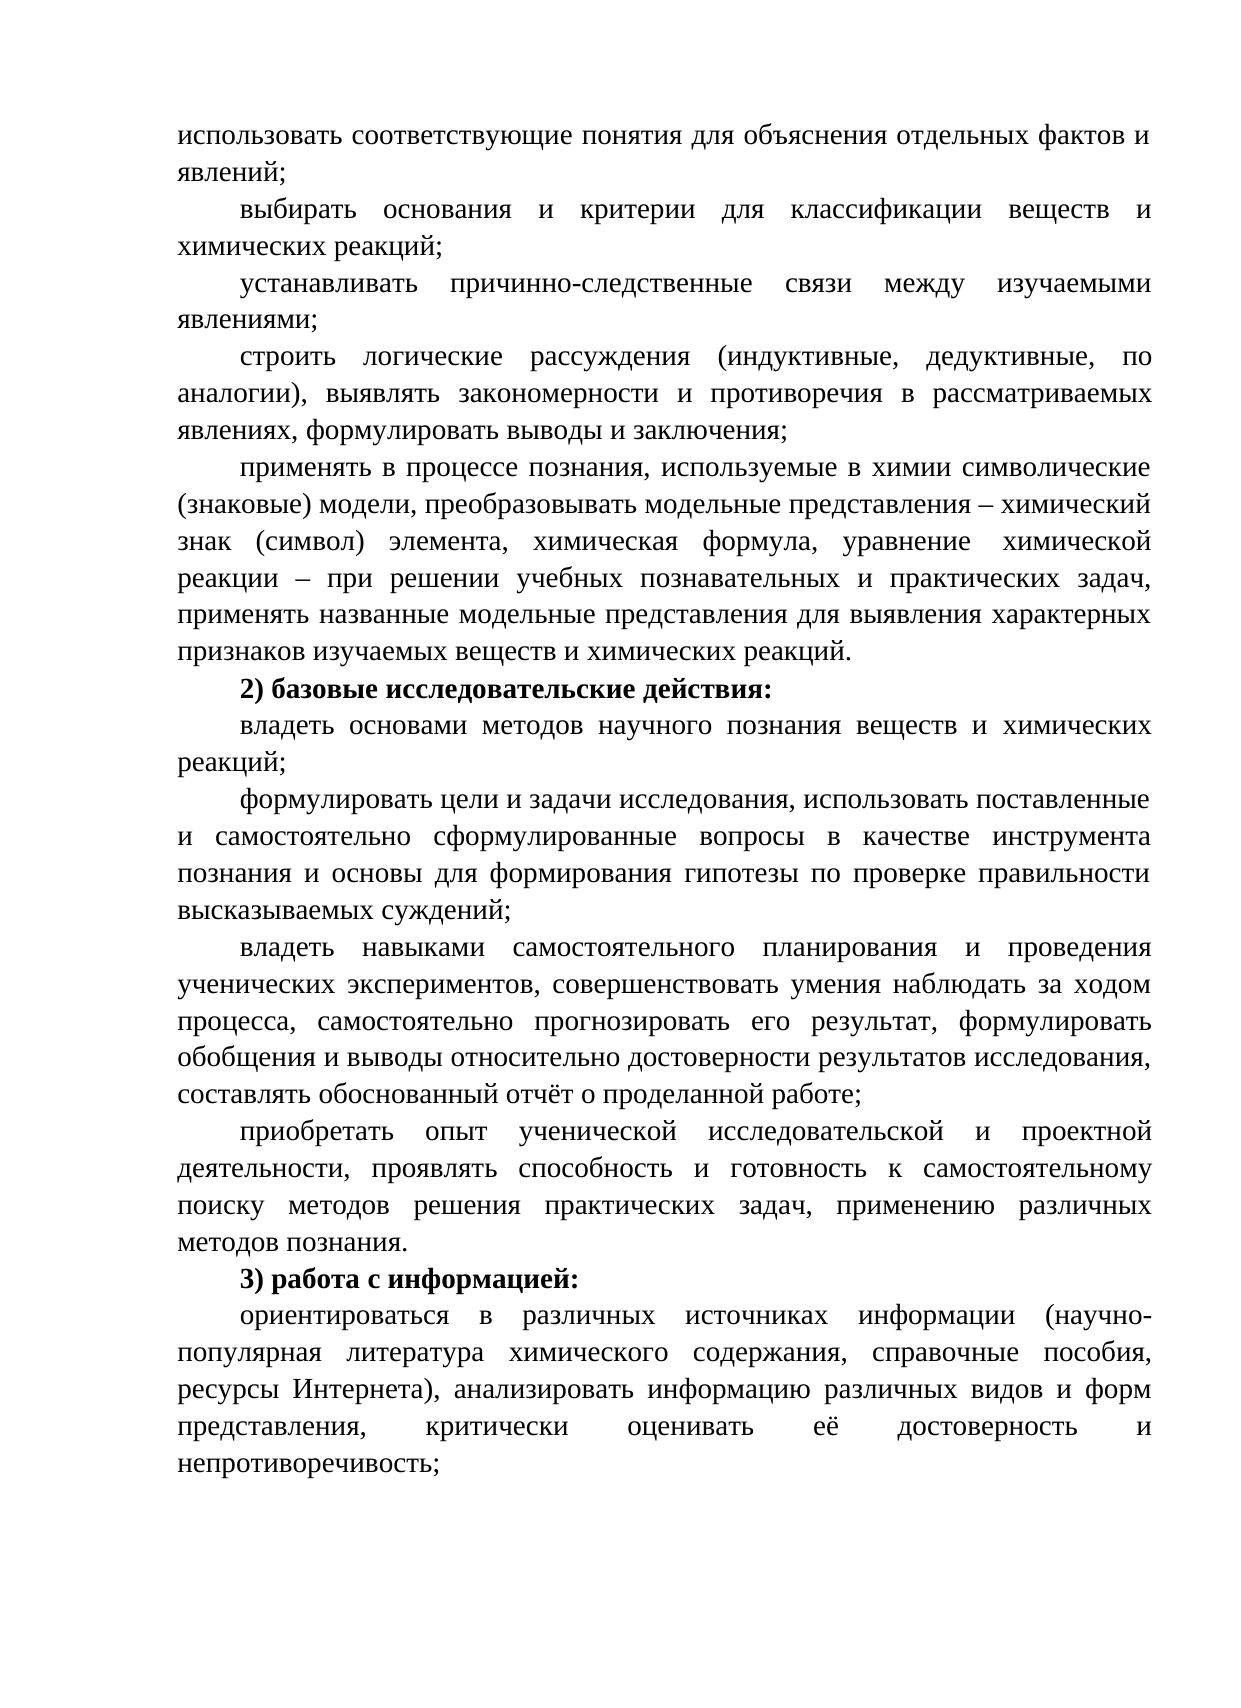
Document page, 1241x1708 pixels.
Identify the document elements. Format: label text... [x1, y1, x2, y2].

text строить логические рассуждения (индуктивные, дедуктивные, по аналогии), выявлять закономерности и противоречия в рассматриваемых явлениях, формулировать выводы и заключения; [177, 338, 1152, 446]
subtitle базовые исследовательские действия: [239, 671, 1163, 704]
text приобретать опыт ученической исследовательской и проектной деятельности, проявлять способность и готовность к самостоятельному поиску методов решения практических задач, применению различных методов познания. [177, 1113, 1152, 1257]
subtitle работа с информацией: [239, 1261, 1163, 1295]
text ориентироваться в различных источниках информации (научно- популярная литература химического содержания, справочные пособия, ресурсы Интернета), анализировать информацию различных видов и форм представления, критически оценивать её достоверность и непротиворечивость; [177, 1297, 1152, 1478]
text выбирать основания и критерии для классификации веществ и химических реакций; [177, 191, 1152, 261]
text использовать соответствующие понятия для объяснения отдельных фактов и явлений; [177, 117, 1151, 187]
text владеть основами методов научного познания веществ и химических реакций; [177, 707, 1152, 778]
text применять в процессе познания, используемые в химии символические (знаковые) модели, преобразовывать модельные представления – химический знак (символ) элемента, химическая формула, уравнение химической реакции – при решении учебных познавательных и практических задач, применять названные модельные представления для выявления характерных признаков изучаемых веществ и химических реакций. [177, 449, 1152, 667]
text владеть навыками самостоятельного планирования и проведения ученических экспериментов, совершенствовать умения наблюдать за ходом процесса, самостоятельно прогнозировать его результат, формулировать обобщения и выводы относительно достоверности результатов исследования, составлять обоснованный отчёт о проделанной работе; [177, 929, 1152, 1110]
text формулировать цели и задачи исследования, использовать поставленные и самостоятельно сформулированные вопросы в качестве инструмента познания и основы для формирования гипотезы по проверке правильности высказываемых суждений; [177, 781, 1151, 925]
text устанавливать причинно-следственные связи между изучаемыми явлениями; [177, 265, 1151, 335]
